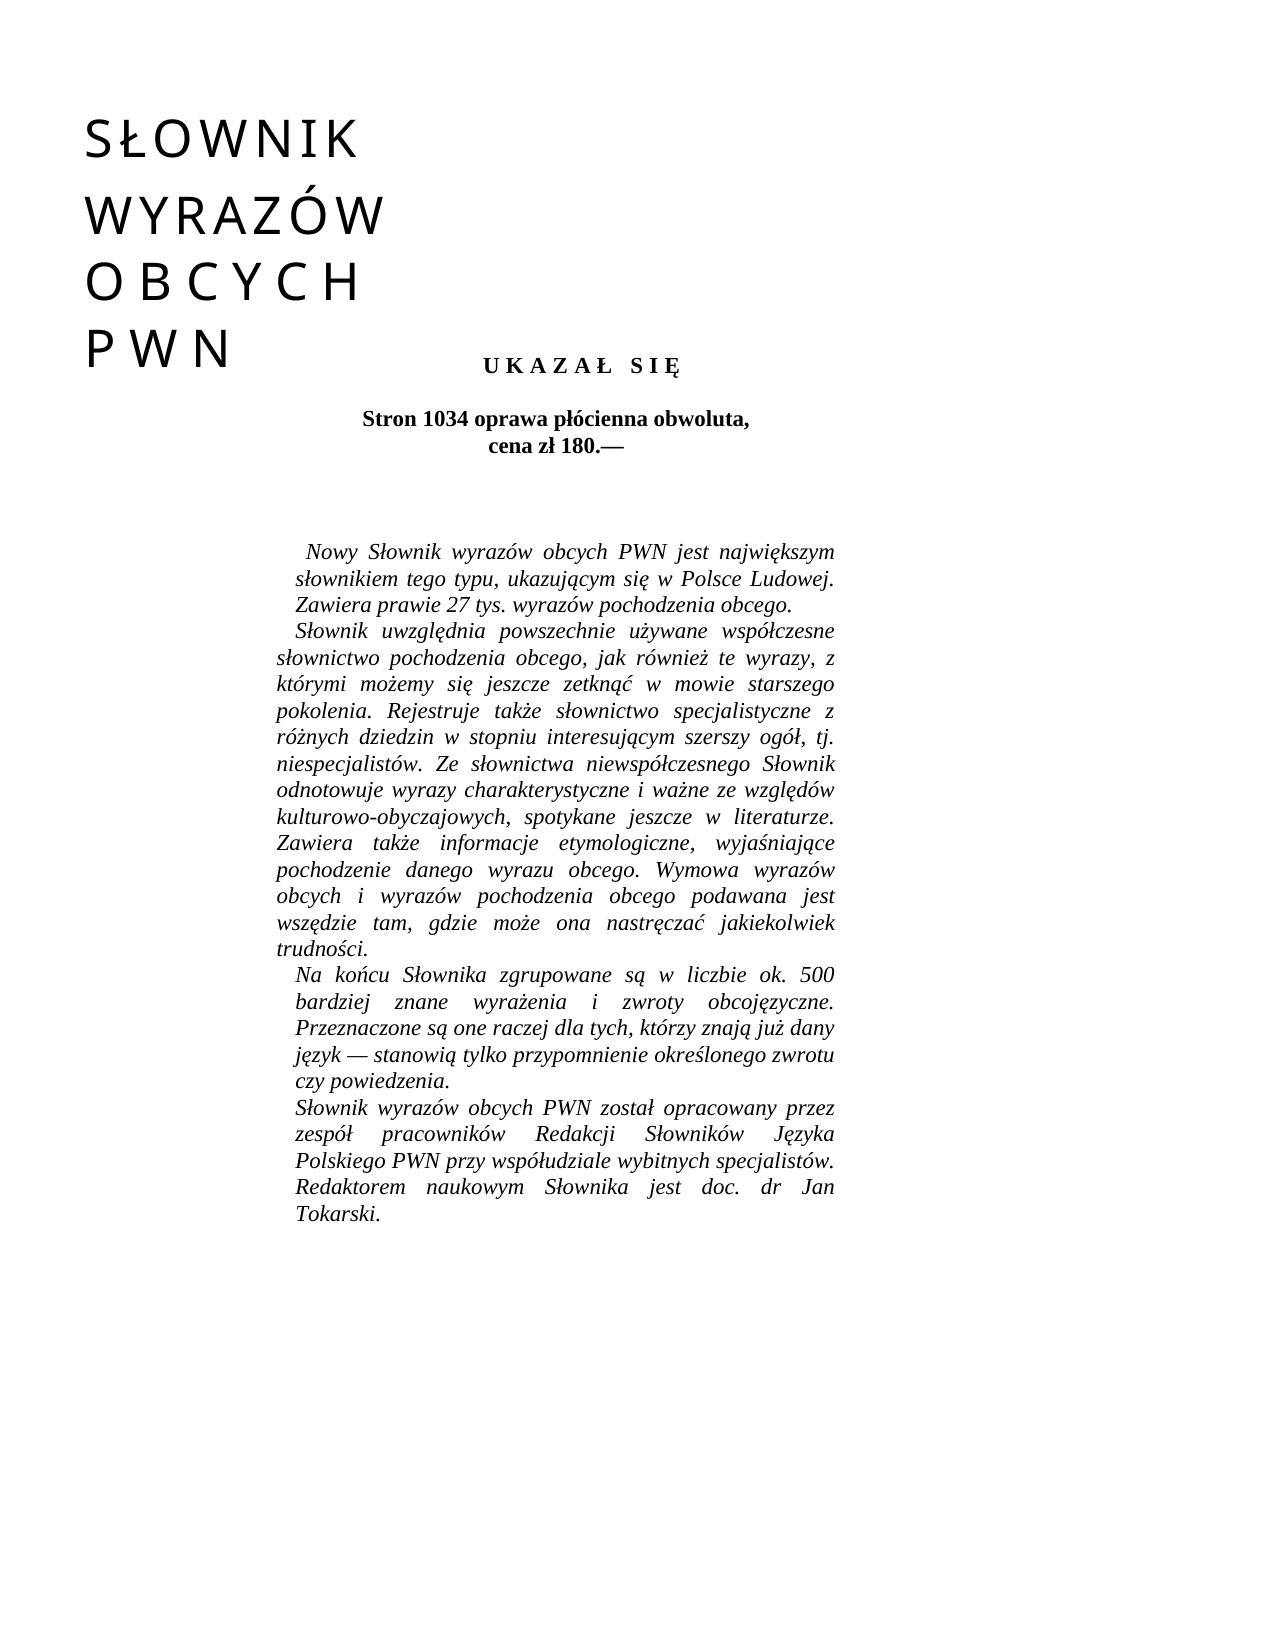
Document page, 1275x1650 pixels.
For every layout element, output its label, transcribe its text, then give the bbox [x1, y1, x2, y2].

text Stron 1034 oprawa płócienna obwoluta, cena zł 180.— [276, 405, 835, 459]
text Nowy Słownik wyrazów obcych PWN jest największym słownikiem tego typu, ukazującym się w Polsce Ludowej. Zawiera prawie 27 tys. wyrazów pochodzenia obcego. [295, 538, 835, 618]
text Słownik uwzględnia powszechnie używane współczesne słownictwo pochodzenia obcego, jak również te wyrazy, z którymi możemy się jeszcze zetknąć w mowie starszego pokolenia. Rejestruje także słownictwo specjalistyczne z różnych dziedzin w stopniu interesującym szerszy ogół, tj. niespecjalistów. Ze słownictwa niewspółczesnego Słownik odnotowuje wyrazy charakterystyczne i ważne ze względów kulturowo-obyczajowych, spotykane jeszcze w literaturze. Zawiera także informacje etymologiczne, wyjaśniające pochodzenie danego wyrazu obcego. Wymowa wyrazów obcych i wyrazów pochodzenia obcego podawana jest wszędzie tam, gdzie może ona nastręczać jakiekolwiek trudności. [276, 618, 835, 962]
text OBCYCH [84, 248, 871, 314]
text SŁOWNIK [84, 115, 871, 167]
text WYRAZÓW [84, 181, 871, 248]
text Na końcu Słownika zgrupowane są w liczbie ok. 500 bardziej znane wyrażenia i zwroty obcojęzyczne. Przeznaczone są one raczej dla tych, którzy znają już dany język — stanowią tylko przypomnienie określonego zwrotu czy powiedzenia. [295, 962, 835, 1094]
text PWN [84, 314, 871, 381]
text Słownik wyrazów obcych PWN został opracowany przez zespół pracowników Redakcji Słowników Języka Polskiego PWN przy współudziale wybitnych specjalistów. Redaktorem naukowym Słownika jest doc. dr Jan Tokarski. [295, 1094, 835, 1226]
